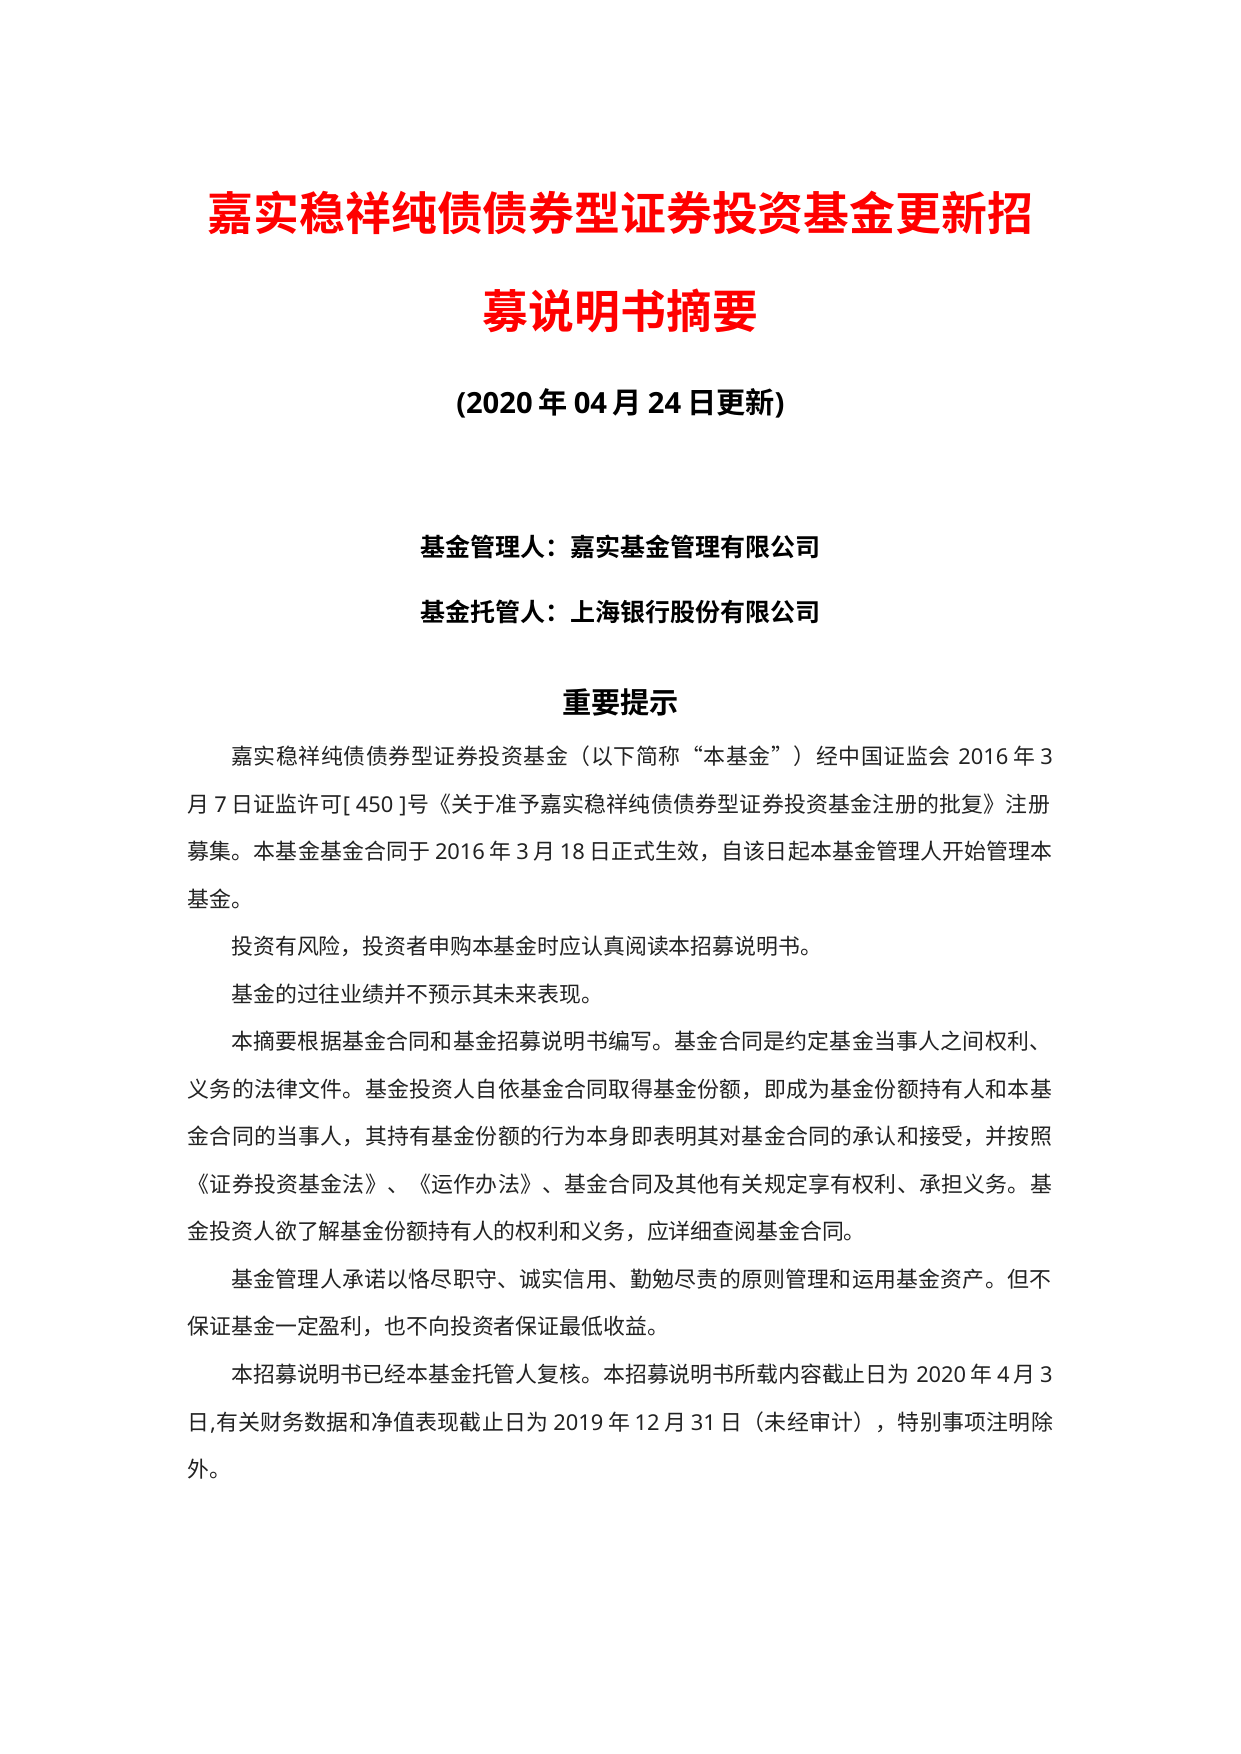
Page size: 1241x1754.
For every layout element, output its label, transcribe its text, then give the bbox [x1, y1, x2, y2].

text 基金的过往业绩并不预示其未来表现。 [187, 977, 1053, 1008]
text 本招募说明书已经本基金托管人复核。本招募说明书所载内容截止日为2020年4月3日,有关财务数据和净值表现截止日为2019年12月31日（未经审计），特别事项注明除外。 [187, 1357, 1053, 1484]
text 本摘要根据基金合同和基金招募说明书编写。基金合同是约定基金当事人之间权利、义务的法律文件。基金投资人自依基金合同取得基金份额，即成为基金份额持有人和本基金合同的当事人，其持有基金份额的行为本身即表明其对基金合同的承认和接受，并按照《证券投资基金法》、《运作办法》、基金合同及其他有关规定享有权利、承担义务。基金投资人欲了解基金份额持有人的权利和义务，应详细查阅基金合同。 [187, 1024, 1053, 1246]
text 投资有风险，投资者申购本基金时应认真阅读本招募说明书。 [187, 929, 1053, 961]
text 嘉实稳祥纯债债券型证券投资基金更新招募说明书摘要 [187, 162, 1053, 357]
text 基金托管人：上海银行股份有限公司 [187, 578, 1053, 643]
text 基金管理人：嘉实基金管理有限公司 [187, 513, 1053, 578]
text 基金管理人承诺以恪尽职守、诚实信用、勤勉尽责的原则管理和运用基金资产。但不保证基金一定盈利，也不向投资者保证最低收益。 [187, 1262, 1053, 1341]
text 嘉实稳祥纯债债券型证券投资基金（以下简称“本基金”）经中国证监会2016年3月7日证监许可[ 450 ]号《关于准予嘉实稳祥纯债债券型证券投资基金注册的批复》注册募集。本基金基金合同于2016年3月18日正式生效，自该日起本基金管理人开始管理本基金。 [187, 739, 1053, 913]
text (2020年04月24日更新) [187, 357, 1053, 422]
text 重要提示 [187, 668, 1053, 733]
